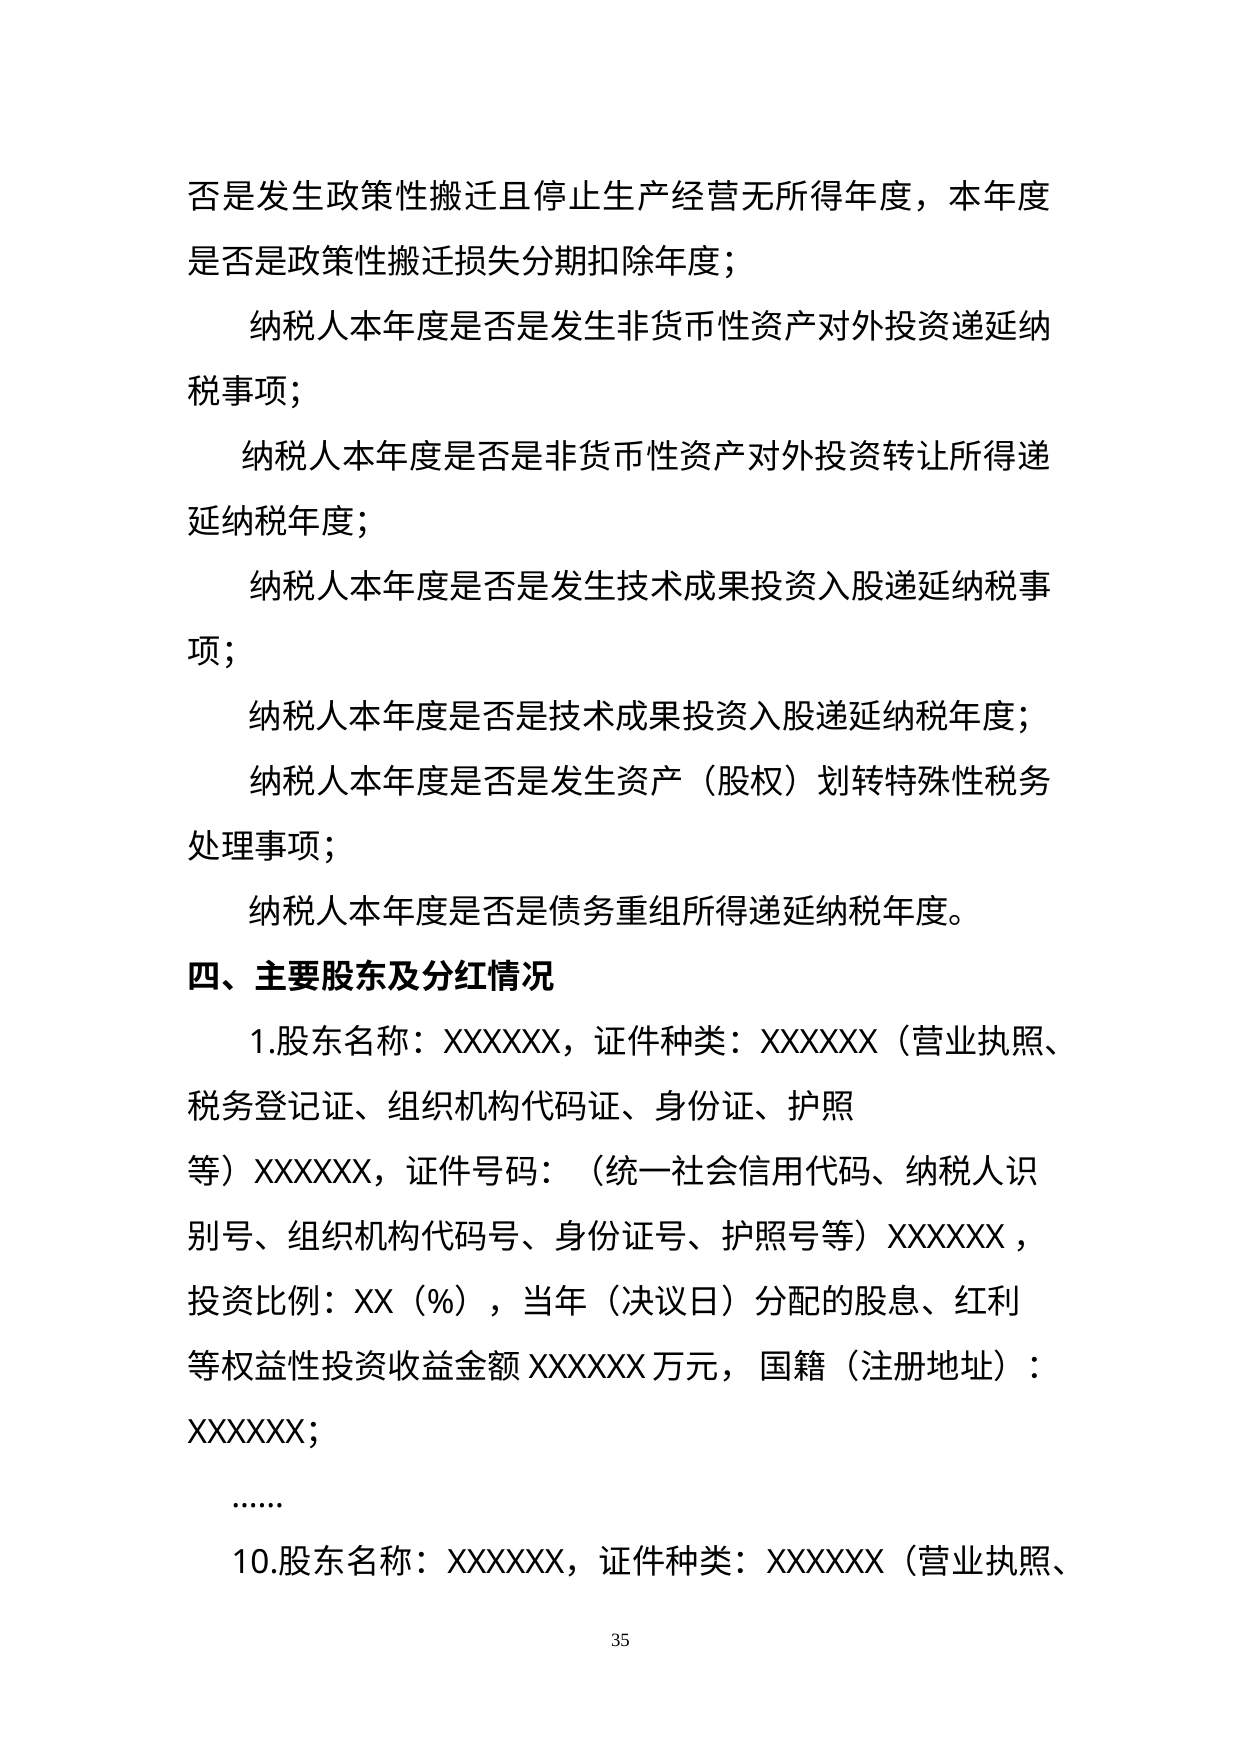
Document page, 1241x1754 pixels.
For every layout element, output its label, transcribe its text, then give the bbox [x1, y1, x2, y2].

text 纳税人本年度是否是发生非货币性资产对外投资递延纳税事项； [187, 292, 1053, 422]
text 四、主要股东及分红情况 [187, 942, 1053, 1007]
text 纳税人本年度是否是发生技术成果投资入股递延纳税事项； [187, 552, 1053, 682]
list …… [231, 1462, 1053, 1527]
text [187, 162, 1053, 292]
text 1.股东名称：XXXXXX，证件种类：XXXXXX（营业执照、税务登记证、组织机构代码证、身份证、护照等）XXXXXX，证件号码：（统一社会信用代码、纳税人识别号、组织机构代码号、身份证号、护照号等）XXXXXX ，投资比例：XX（%），当年（决议日）分配的股息、红利等权益性投资收益金额 XXXXXX万元， 国籍（注册地址）：XXXXXX； [187, 1007, 1053, 1462]
text 纳税人本年度是否是非货币性资产对外投资转让所得递延纳税年度； [187, 422, 1053, 552]
text 纳税人本年度是否是技术成果投资入股递延纳税年度； [187, 682, 1053, 747]
text 纳税人本年度是否是债务重组所得递延纳税年度。 [187, 877, 1053, 942]
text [187, 1527, 1053, 1592]
text 纳税人本年度是否是发生资产（股权）划转特殊性税务处理事项； [187, 747, 1053, 877]
